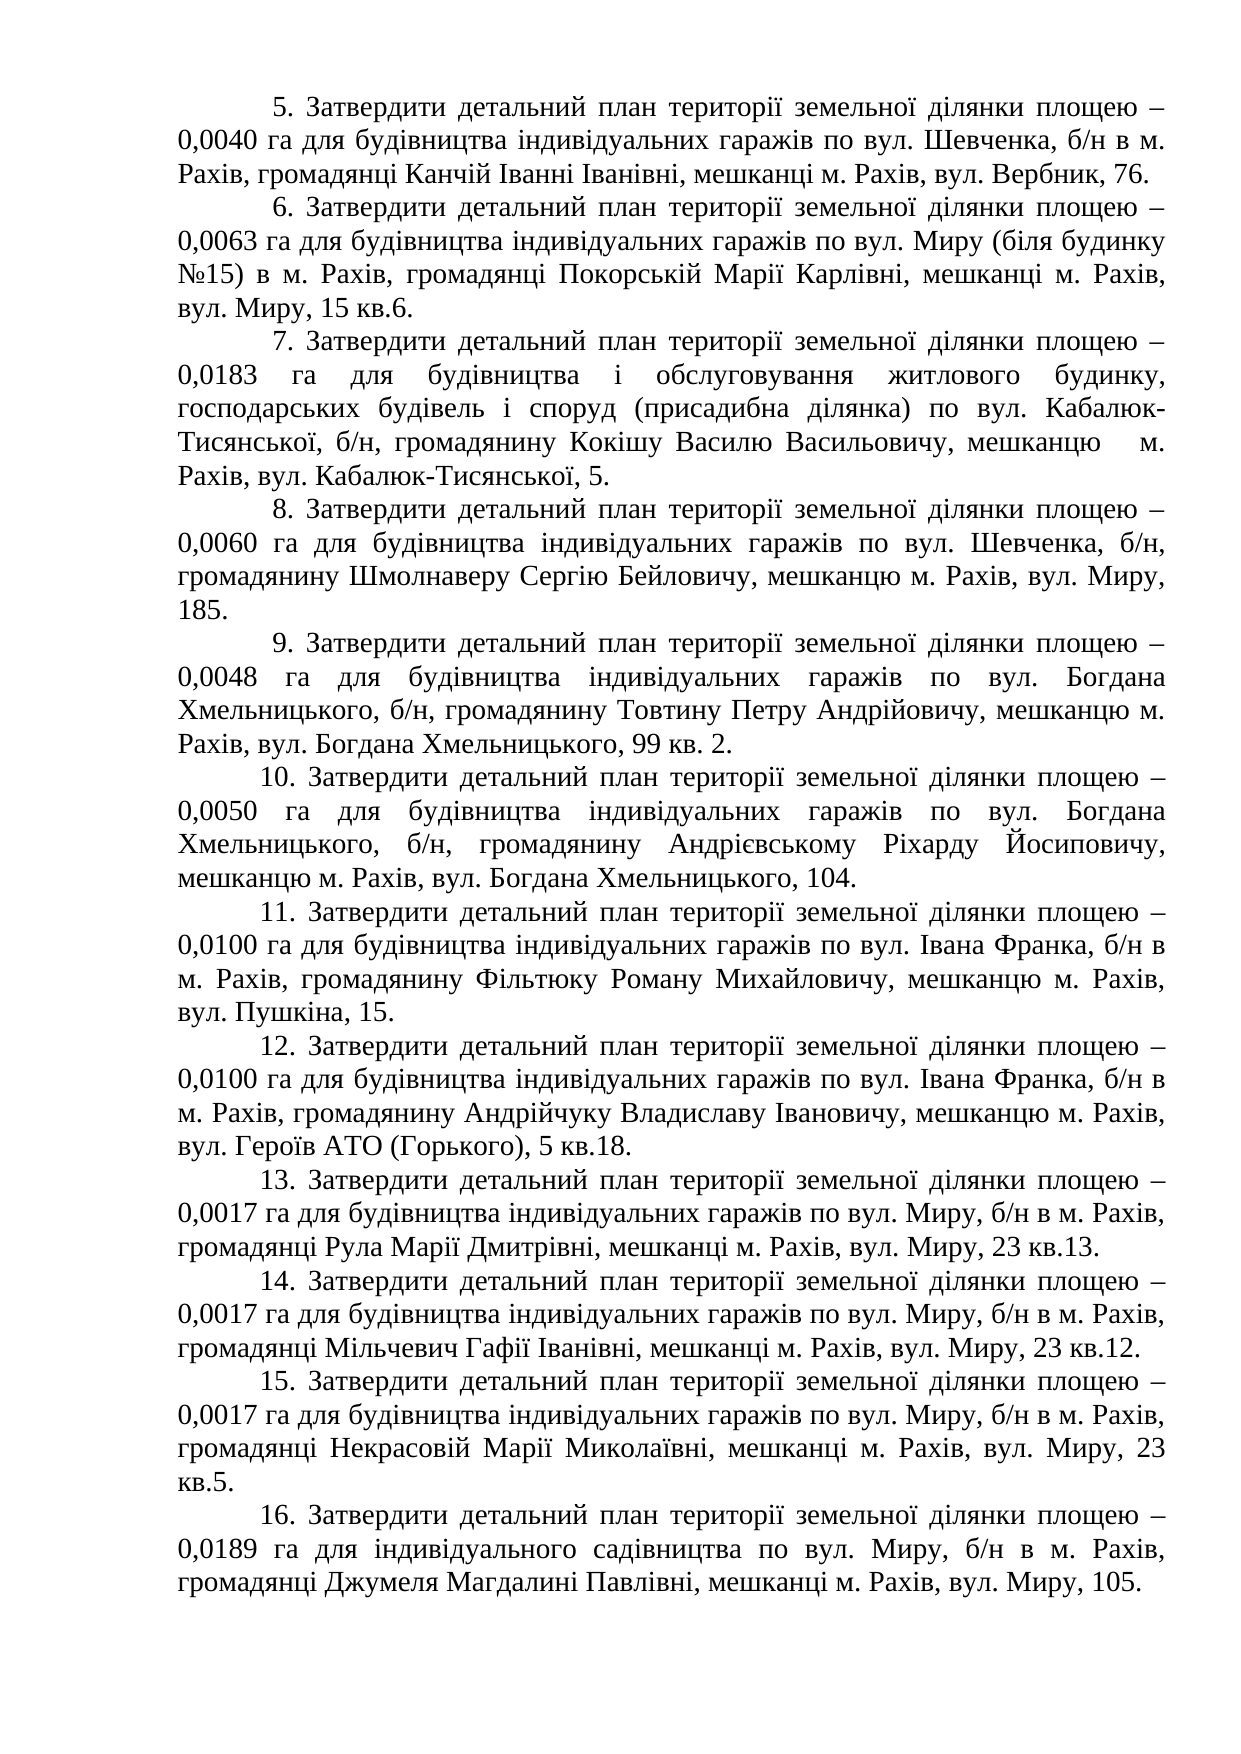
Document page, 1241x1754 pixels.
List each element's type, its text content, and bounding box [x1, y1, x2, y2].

text 16. Затвердити детальний план території земельної ділянки площею – 0,0189 га для індивідуального садівництва по вул. Миру, б/н в м. Рахів, громадянці Джумеля Магдалині Павлівні, мешканці м. Рахів, вул. Миру, 105. [177, 1497, 1167, 1598]
text 14. Затвердити детальний план території земельної ділянки площею – 0,0017 га для будівництва індивідуальних гаражів по вул. Миру, б/н в м. Рахів, громадянці Мільчевич Гафії Іванівні, мешканці м. Рахів, вул. Миру, 23 кв.12. [177, 1263, 1167, 1363]
text 10. Затвердити детальний план території земельної ділянки площею – для будівництва індивідуальних гаражів по вул. Богдана Хмельницького, б/н, громадянину Андрієвському Ріхарду Йосиповичу, мешканцю м. Рахів, вул. Богдана Хмельницького, 104. [177, 759, 1167, 894]
text 12. Затвердити детальний план території земельної ділянки площею – 0,0100 га для будівництва індивідуальних гаражів по вул. Івана Франка, б/н в м. Рахів, громадянину Андрійчуку Владиславу Івановичу, мешканцю м. Рахів, вул. Героїв АТО (Горького), 5 кв.18. [177, 1028, 1167, 1162]
text 11. Затвердити детальний план території земельної ділянки площею – 0,0100 га для будівництва індивідуальних гаражів по вул. Івана Франка, б/н в м. Рахів, громадянину Фільтюку Роману Михайловичу, мешканцю м. Рахів, вул. Пушкіна, 15. [177, 894, 1167, 1028]
text 13. Затвердити детальний план території земельної ділянки площею – 0,0017 га для будівництва індивідуальних гаражів по вул. Миру, б/н в м. Рахів, громадянці Рула Марії Дмитрівні, мешканці м. Рахів, вул. Миру, 23 кв.13. [177, 1162, 1167, 1263]
text 7. Затвердити детальний план території земельної ділянки площею – для будівництва і обслуговування житлового будинку, господарських будівель і споруд (присадибна ділянка) по вул. Кабалюк-Тисянської, б/н, громадянину Кокішу Василю Васильовичу, мешканцю м. Рахів, вул. Кабалюк-Тисянської, 5. [177, 323, 1167, 491]
text 6. Затвердити детальний план території земельної ділянки площею – 0,0063 га для будівництва індивідуальних гаражів по вул. Миру (біля будинку №15) в м. Рахів, громадянці Покорській Марії Карлівні, мешканці м. Рахів, вул. Миру, 15 кв.6. [177, 189, 1167, 323]
text 8. Затвердити детальний план території земельної ділянки площею – для будівництва індивідуальних гаражів по вул. Шевченка, б/н, громадянину Шмолнаверу Сергію Бейловичу, мешканцю м. Рахів, вул. Миру, 185. [177, 491, 1167, 625]
text 9. Затвердити детальний план території земельної ділянки площею – для будівництва індивідуальних гаражів по вул. Богдана Хмельницького, б/н, громадянину Товтину Петру Андрійовичу, мешканцю м. Рахів, вул. Богдана Хмельницького, 99 кв. 2. [177, 625, 1167, 759]
text 15. Затвердити детальний план території земельної ділянки площею – 0,0017 га для будівництва індивідуальних гаражів по вул. Миру, б/н в м. Рахів, громадянці Некрасовій Марії Миколаївні, мешканці м. Рахів, вул. Миру, 23 кв.5. [177, 1363, 1167, 1497]
text 5. Затвердити детальний план території земельної ділянки площею – 0,0040 га для будівництва індивідуальних гаражів по вул. Шевченка, б/н в м. Рахів, громадянці Канчій Іванні Іванівні, мешканці м. Рахів, вул. Вербник, 76. [177, 89, 1167, 189]
